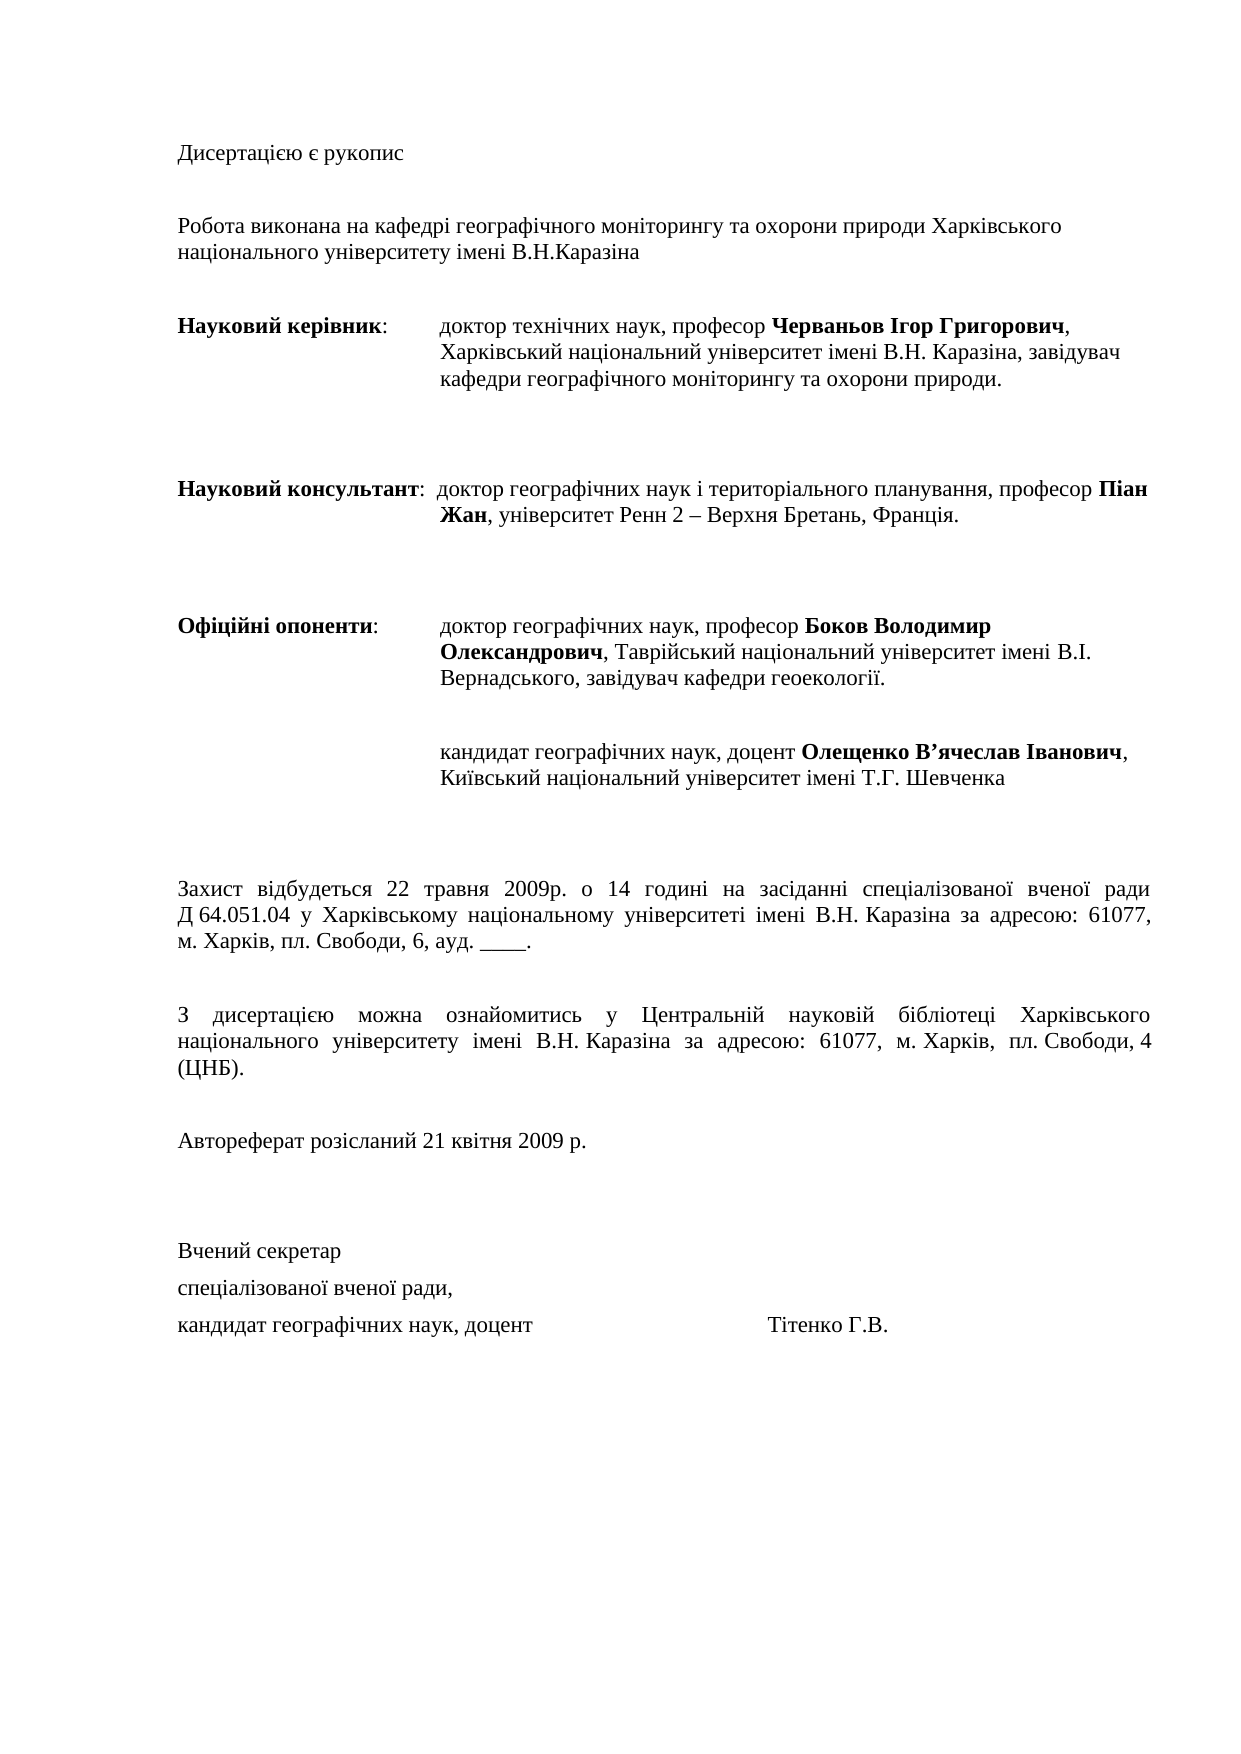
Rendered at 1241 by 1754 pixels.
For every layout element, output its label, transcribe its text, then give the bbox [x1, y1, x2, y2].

text Автореферат розісланий 21 квітня 2009 р. [177, 1127, 1152, 1153]
text Науковий консультант: доктор географічних наук і територіального планування, професор Піан Жан, університет Ренн 2 – Верхня Бретань, Франція. [177, 475, 1152, 528]
text Вчений секретар [177, 1237, 1152, 1264]
text Робота виконана на кафедрі географічного моніторингу та охорони природи Харківського національного університету імені В.Н.Каразіна [177, 212, 1152, 265]
text З дисертацією можна ознайомитись у Центральній науковій бібліотеці Харківського національного університету імені В.Н. Каразіна за адресою: 61077, м. Харків, пл. Свободи, 4 (ЦНБ). [177, 1001, 1152, 1080]
text кандидат географічних наук, доцент Олещенко В’ячеслав Іванович, Київський національний університет імені Т.Г. Шевченка [440, 738, 1152, 791]
text Дисертацією є рукопис [177, 138, 1152, 165]
text Науковий керівник: доктор технічних наук, професор Черваньов Ігор Григорович, Харківський національний університет імені В.Н. Каразіна, завідувач кафедри географічного моніторингу та охорони природи. [177, 312, 1152, 391]
text кандидат географічних наук, доцент Тітенко Г.В. [177, 1311, 1152, 1337]
text Офіційні опоненти: доктор географічних наук, професор Боков Володимир Олександрович, Таврійський національний університет імені В.І. Вернадського, завідувач кафедри геоекології. [177, 612, 1152, 691]
text спеціалізованої вченої ради, [177, 1274, 1152, 1301]
text Захист відбудеться 22 травня 2009р. о 14 годині на засіданні спеціалізованої вченої ради Д 64.051.04 у Харківському національному університеті імені В.Н. Каразіна за адресою: 61077, м. Харків, пл. Свободи, 6, ауд. ____. [177, 874, 1152, 954]
